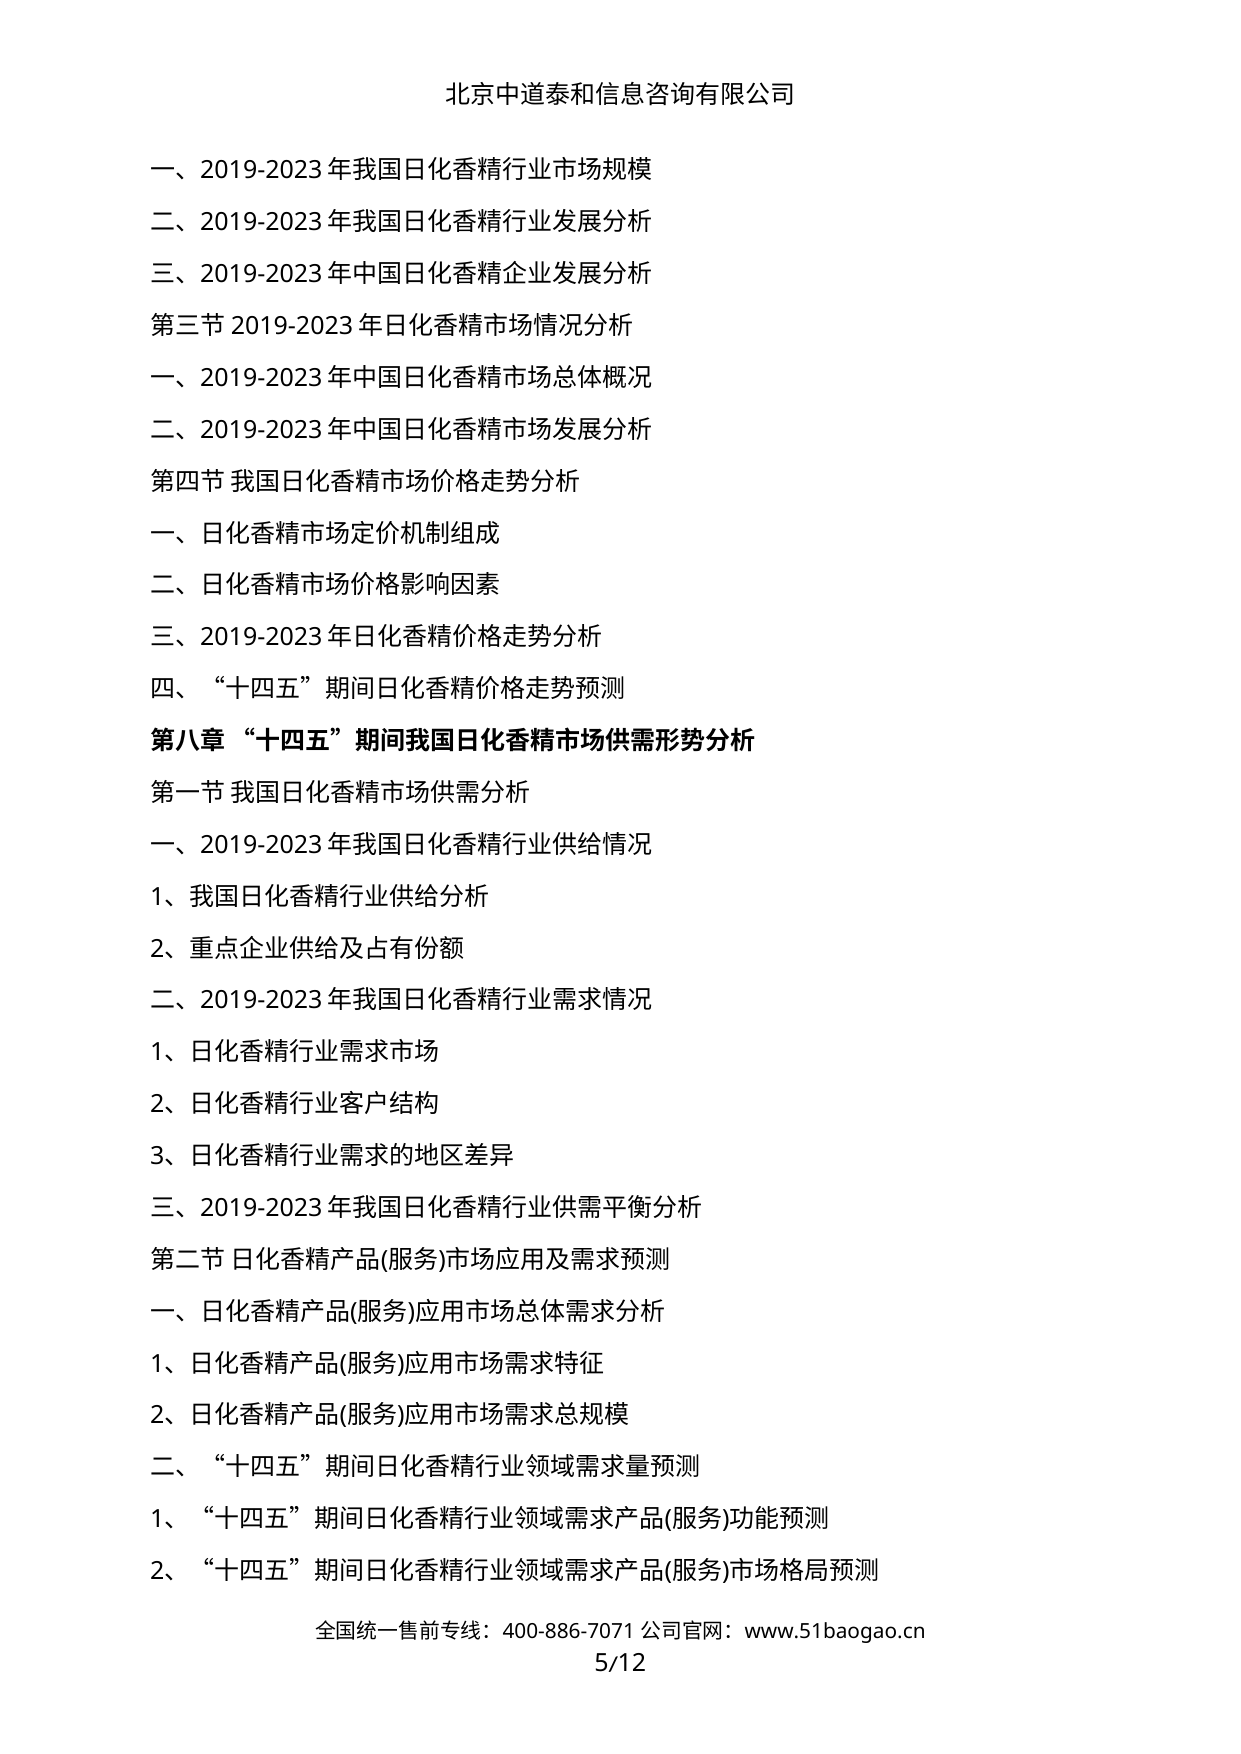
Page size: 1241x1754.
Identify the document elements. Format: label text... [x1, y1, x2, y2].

text 四、“十四五”期间日化香精价格走势预测 [150, 669, 1090, 705]
text 二、2019-2023年我国日化香精行业需求情况 [150, 980, 1090, 1016]
text 二、2019-2023年中国日化香精市场发展分析 [150, 409, 1090, 446]
text 三、2019-2023年日化香精价格走势分析 [150, 617, 1090, 653]
text 二、日化香精市场价格影响因素 [150, 565, 1090, 601]
text 第四节 我国日化香精市场价格走势分析 [150, 461, 1090, 497]
text 一、日化香精产品(服务)应用市场总体需求分析 [150, 1291, 1090, 1327]
text 2、日化香精产品(服务)应用市场需求总规模 [150, 1395, 1090, 1431]
text 1、日化香精产品(服务)应用市场需求特征 [150, 1343, 1090, 1379]
text 1、日化香精行业需求市场 [150, 1032, 1090, 1068]
text 一、日化香精市场定价机制组成 [150, 513, 1090, 549]
text 三、2019-2023年中国日化香精企业发展分析 [150, 254, 1090, 290]
text 第八章 “十四五”期间我国日化香精市场供需形势分析 [150, 721, 1090, 757]
text 2、日化香精行业客户结构 [150, 1084, 1090, 1120]
text 1、“十四五”期间日化香精行业领域需求产品(服务)功能预测 [150, 1499, 1090, 1535]
text 2、重点企业供给及占有份额 [150, 928, 1090, 964]
text 3、日化香精行业需求的地区差异 [150, 1136, 1090, 1172]
text 2、“十四五”期间日化香精行业领域需求产品(服务)市场格局预测 [150, 1551, 1090, 1587]
text 第一节 我国日化香精市场供需分析 [150, 772, 1090, 809]
text 1、我国日化香精行业供给分析 [150, 876, 1090, 912]
text 二、2019-2023年我国日化香精行业发展分析 [150, 202, 1090, 238]
text 二、“十四五”期间日化香精行业领域需求量预测 [150, 1447, 1090, 1483]
text 一、2019-2023年中国日化香精市场总体概况 [150, 357, 1090, 394]
text 三、2019-2023年我国日化香精行业供需平衡分析 [150, 1187, 1090, 1224]
text 第二节 日化香精产品(服务)市场应用及需求预测 [150, 1239, 1090, 1276]
text 一、2019-2023年我国日化香精行业供给情况 [150, 824, 1090, 861]
text 一、2019-2023年我国日化香精行业市场规模 [150, 150, 1090, 186]
text 第三节 2019-2023年日化香精市场情况分析 [150, 306, 1090, 342]
